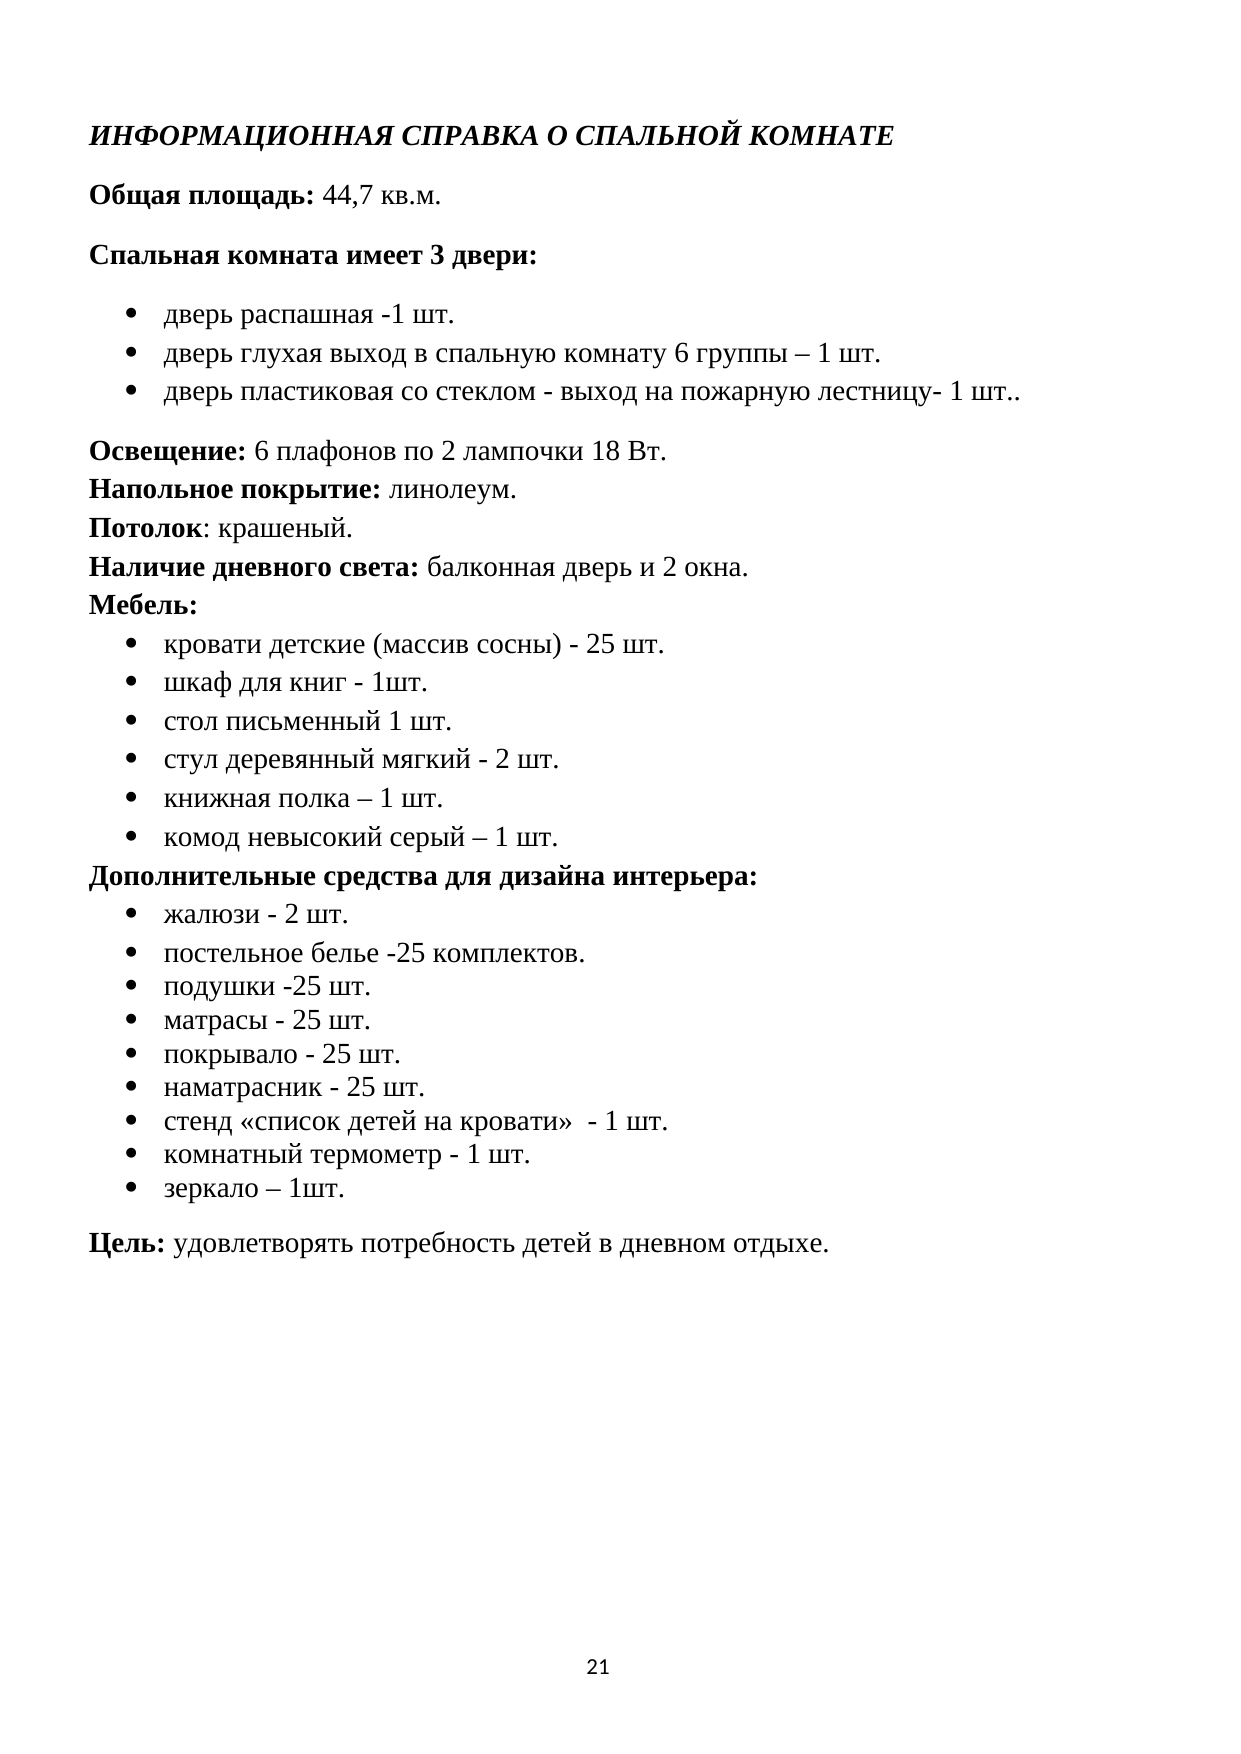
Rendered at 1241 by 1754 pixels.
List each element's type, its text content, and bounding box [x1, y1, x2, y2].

text Дополнительные средства для дизайна интерьера: [88, 858, 1107, 891]
text Мебель: [88, 587, 1107, 621]
text Потолок: крашеный. [88, 510, 1107, 544]
list шкаф для книг - 1шт. [126, 664, 1107, 698]
text ИНФОРМАЦИОННАЯ СПРАВКА О СПАЛЬНОЙ КОМНАТЕ [88, 118, 1107, 152]
text Цель: удовлетворять потребность детей в дневном отдыхе. [88, 1225, 1107, 1258]
text Спальная комната имеет 3 двери: [88, 237, 1107, 270]
list комод невысокий серый – 1 шт. [126, 819, 1107, 853]
text Напольное покрытие: линолеум. [88, 472, 1107, 505]
text Общая площадь: 44,7 кв.м. [88, 177, 1107, 211]
list постельное белье -25 комплектов. [126, 935, 1107, 968]
list зеркало – 1шт. [126, 1170, 1107, 1204]
text Освещение: 6 плафонов по 2 лампочки 18 Вт. [88, 433, 1107, 467]
list стол письменный 1 шт. [126, 703, 1107, 737]
list книжная полка – 1 шт. [126, 780, 1107, 814]
list наматрасник - 25 шт. [126, 1069, 1107, 1103]
list комнатный термометр - 1 шт. [126, 1137, 1107, 1170]
list матрасы - 25 шт. [126, 1002, 1107, 1036]
text Наличие дневного света: балконная дверь и 2 окна. [88, 549, 1107, 582]
list кровати детские (массив сосны) - 25 шт. [126, 626, 1107, 659]
list покрывало - 25 шт. [126, 1036, 1107, 1069]
list стул деревянный мягкий - 2 шт. [126, 742, 1107, 775]
list дверь глухая выход в спальную комнату 6 группы – 1 шт. [126, 335, 1107, 368]
list подушки -25 шт. [126, 968, 1107, 1002]
list дверь распашная -1 шт. [126, 296, 1107, 330]
list жалюзи - 2 шт. [126, 896, 1107, 930]
list дверь пластиковая со стеклом - выход на пожарную лестницу- 1 шт.. [126, 373, 1107, 407]
list стенд «список детей на кровати» - 1 шт. [126, 1103, 1107, 1137]
